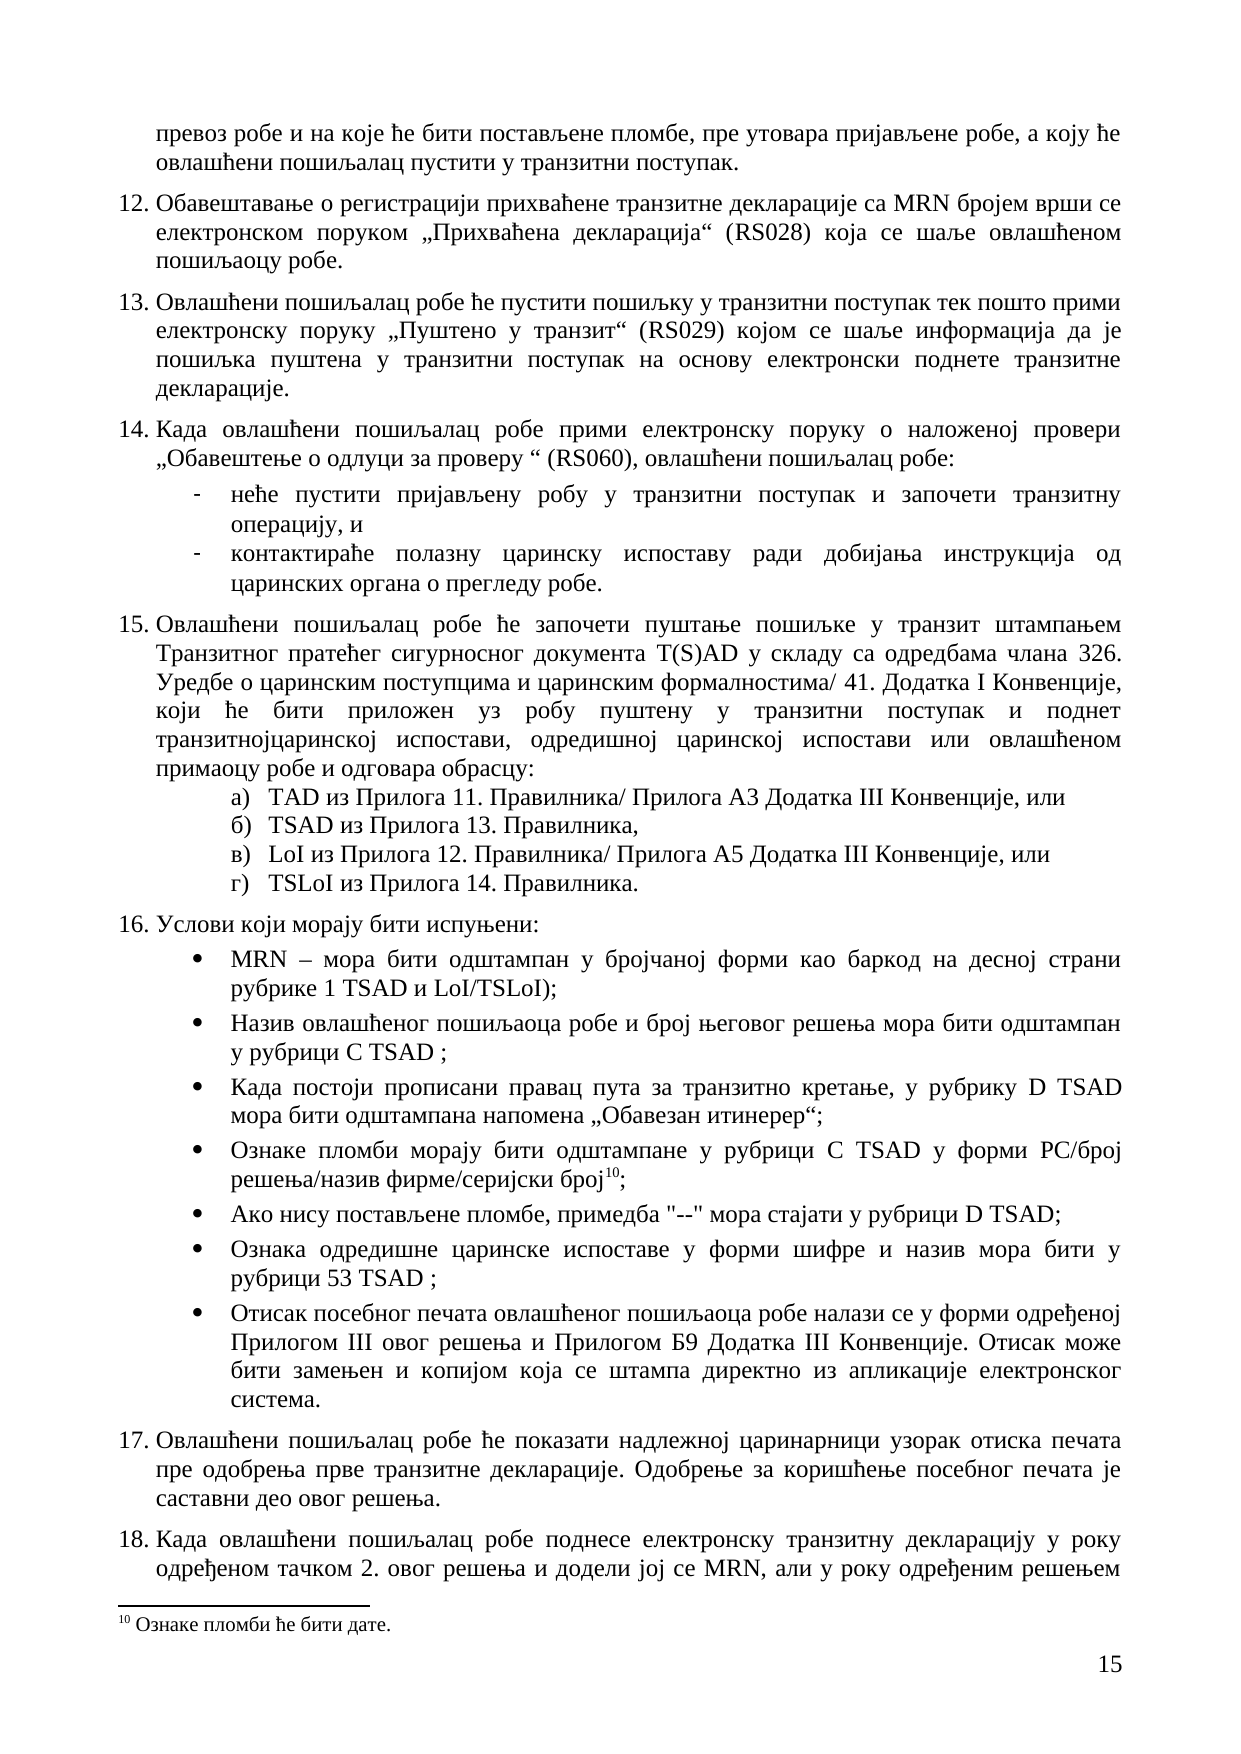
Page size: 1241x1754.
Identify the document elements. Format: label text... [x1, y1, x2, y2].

list Ознаке пломби морају бити одштампане у рубрици C ТSAD у форми РС/број решења/назив фирме/серијски број; [193, 1135, 1122, 1193]
list Услови који морају бити испуњени: [118, 909, 1122, 938]
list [118, 1524, 1122, 1582]
list Назив овлашћеног пошиљаоца робе и број његовог решења мора бити одштампан у рубрици C ТSAD ; [193, 1008, 1122, 1065]
list Овлашћени пошиљалац робе ће показати надлежној царинарници узорак отиска печата пре одобрења прве транзитне декларације. Одобрење за коришћење посебног печата је саставни део овог решења. [118, 1425, 1122, 1512]
list неће пустити пријављену робу у транзитни поступак и започети транзитну операцију, и [193, 478, 1122, 537]
list Отисак посебног печата овлашћеног пошиљаоца робе налази се у форми одређеној Прилогом III овог решења и Прилогом Б9 Додатка III Конвенције. Отисак може бити замењен и копијом која се штампа директно из апликације електронског система. [193, 1298, 1122, 1413]
list LoI из Прилога 12. Правилника/ Прилога А5 Додатка III Конвенције, или [231, 839, 1122, 868]
list MRN – мора бити одштампан у бројчаној форми као баркод на десној страни рубрике 1 ТSAD и LoI/TSLoI); [193, 944, 1122, 1002]
list Ознака одредишне царинске испоставе у форми шифре и назив мора бити у рубрици 53 ТSAD ; [193, 1234, 1122, 1292]
list ТAD из Прилога 11. Правилника/ Прилога А3 Додатка III Конвенције, или [231, 782, 1122, 810]
list Када овлашћени пошиљалац робе прими електронску поруку о наложеној провери „Обавештење о одлуци за проверу “ (RS060), овлашћени пошиљалац робе: [118, 414, 1122, 472]
list Обавештавање о регистрацији прихваћене транзитне декларације са MRN бројем врши се електронском поруком „Прихваћена декларација“ (RS028) која се шаље овлашћеном пошиљаоцу робе. [118, 188, 1122, 274]
list Овлашћени пошиљалац робе ће започети пуштање пошиљке у транзит штампањем Транзитног пратећег сигурносног документа Т(S)AD у складу са одредбама члана 326. Уредбе о царинским поступцима и царинским формалностима/ 41. Додатка I Конвенције, који ће бити приложен уз робу пуштену у транзитни поступак и поднет транзитнојцаринској испостави, одредишној царинској испостави или овлашћеном примаоцу робе и одговара обрасцу: [118, 609, 1122, 782]
list контактираће полазну царинску испоставу ради добијања инструкција од царинских органа о прегледу робе. [193, 537, 1122, 597]
list ТSAD из Прилога 13. Правилника, [231, 810, 1122, 839]
list TSLoI из Прилога 14. Правилника. [231, 868, 1122, 897]
list Ако нису постављене пломбе, примедба "--" мора стајати у рубрици D ТSAD; [193, 1199, 1122, 1228]
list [118, 118, 1122, 176]
list Када постоји прописани правац пута за транзитно кретање, у рубрику D ТSAD мора бити одштампана напомена „Обавезан итинерер“; [193, 1072, 1122, 1129]
list Овлашћени пошиљалац робе ће пустити пошиљку у транзитни поступак тек пошто прими електронску поруку „Пуштено у транзит“ (RS029) којом се шаље информација да је пошиљка пуштена у транзитни поступак на основу електронски поднете транзитне декларације. [118, 287, 1122, 402]
